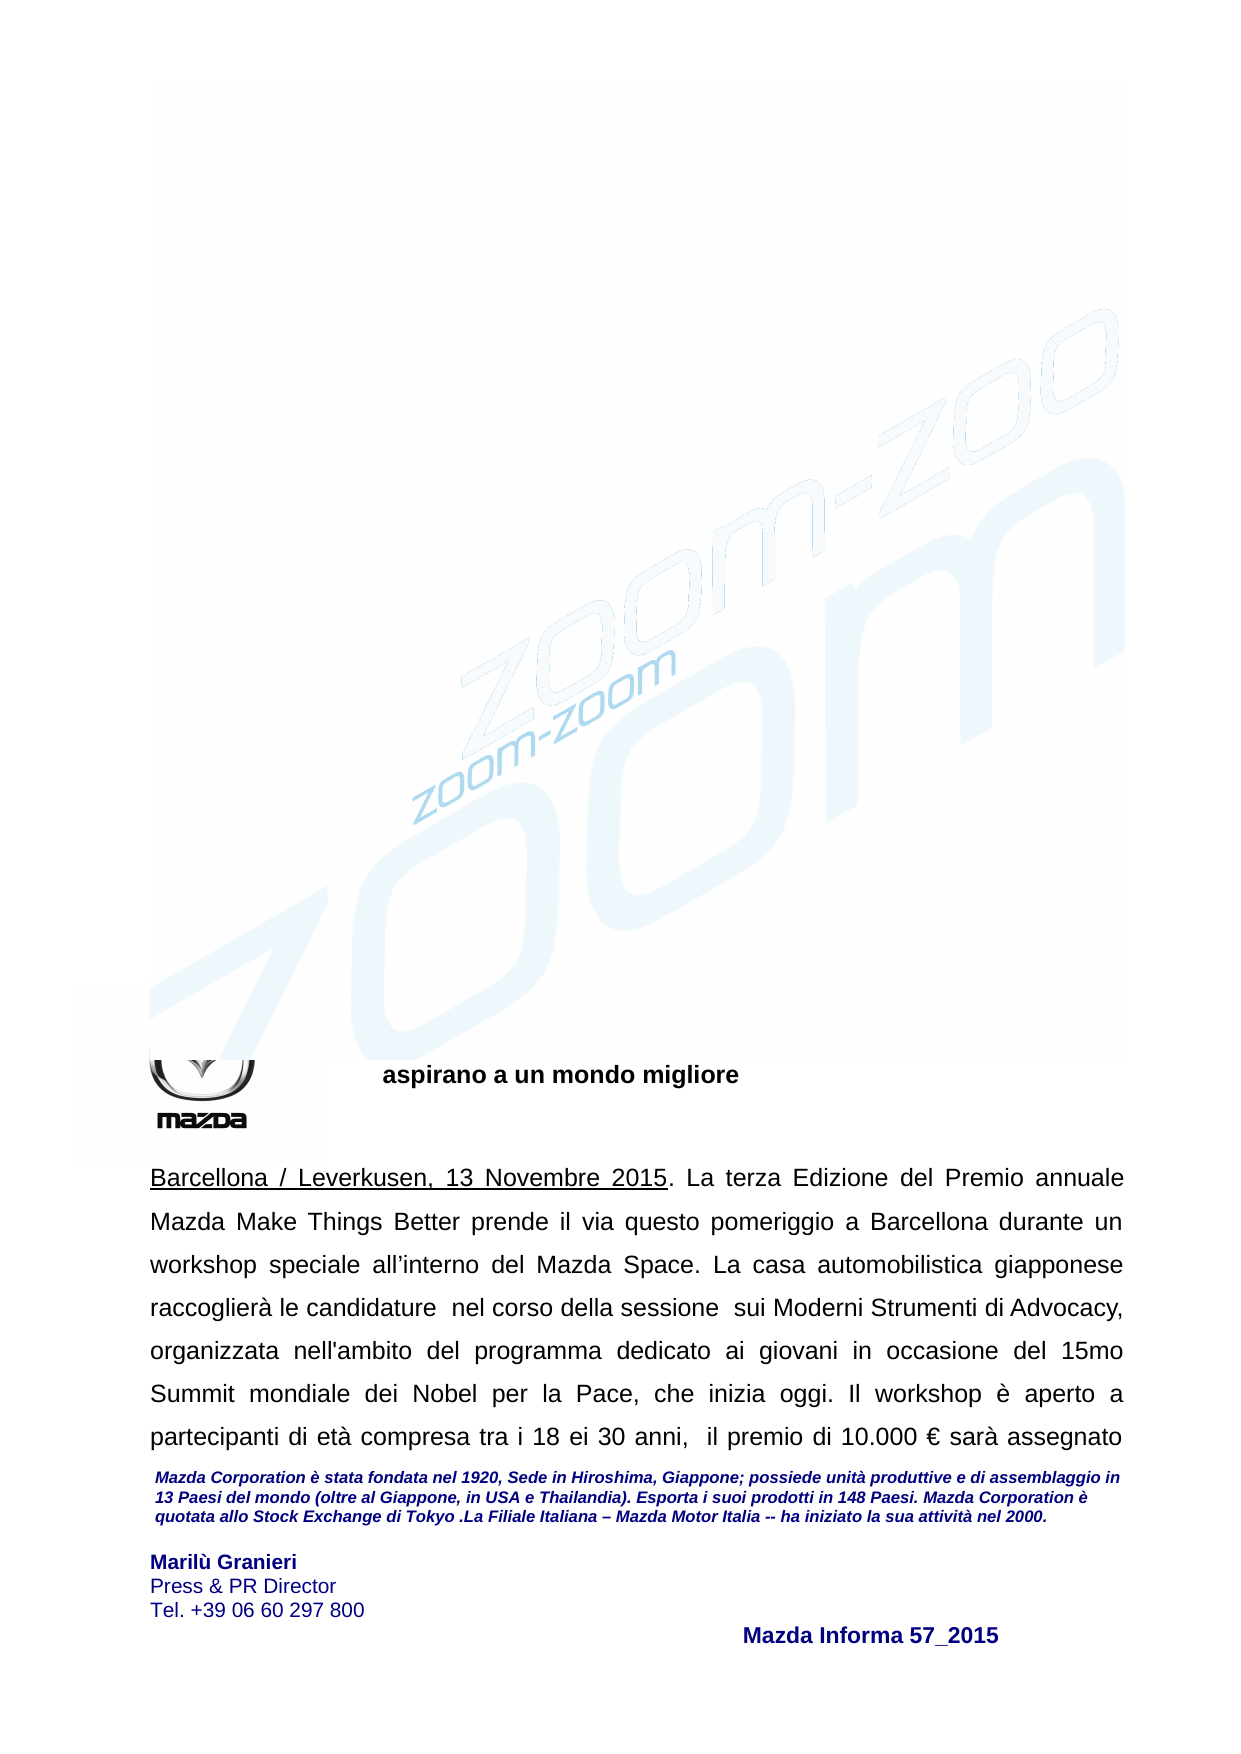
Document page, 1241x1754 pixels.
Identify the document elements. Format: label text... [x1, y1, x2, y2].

picture [72, 85, 1125, 1163]
text Barcellona / Leverkusen, 13 Novembre 2015. La terza Edizione del Premio annuale Mazda Make Things Better prende il via questo pomeriggio a Barcellona durante un workshop speciale all’interno del Mazda Space. La casa automobilistica giapponese raccoglierà le candidature nel corso della sessione sui Moderni Strumenti di Advocacy, organizzata nell'ambito del programma dedicato ai giovani in occasione del 15mo Summit mondiale dei Nobel per la Pace, che inizia oggi. Il workshop è aperto a partecipanti di età compresa tra i 18 ei 30 anni, il premio di 10.000 € sarà assegnato alla proposta che suggerisce l'uso più innovativo, creativo ed efficace dei moderni strumenti di advocacy come ad esempio internet per migliorare la vita quotidiana delle persone. [150, 1163, 1125, 1451]
list La sessione riservata ai giovani esamina i media in relazione a progetti che aspirano a un mondo migliore [150, 1060, 1125, 1089]
